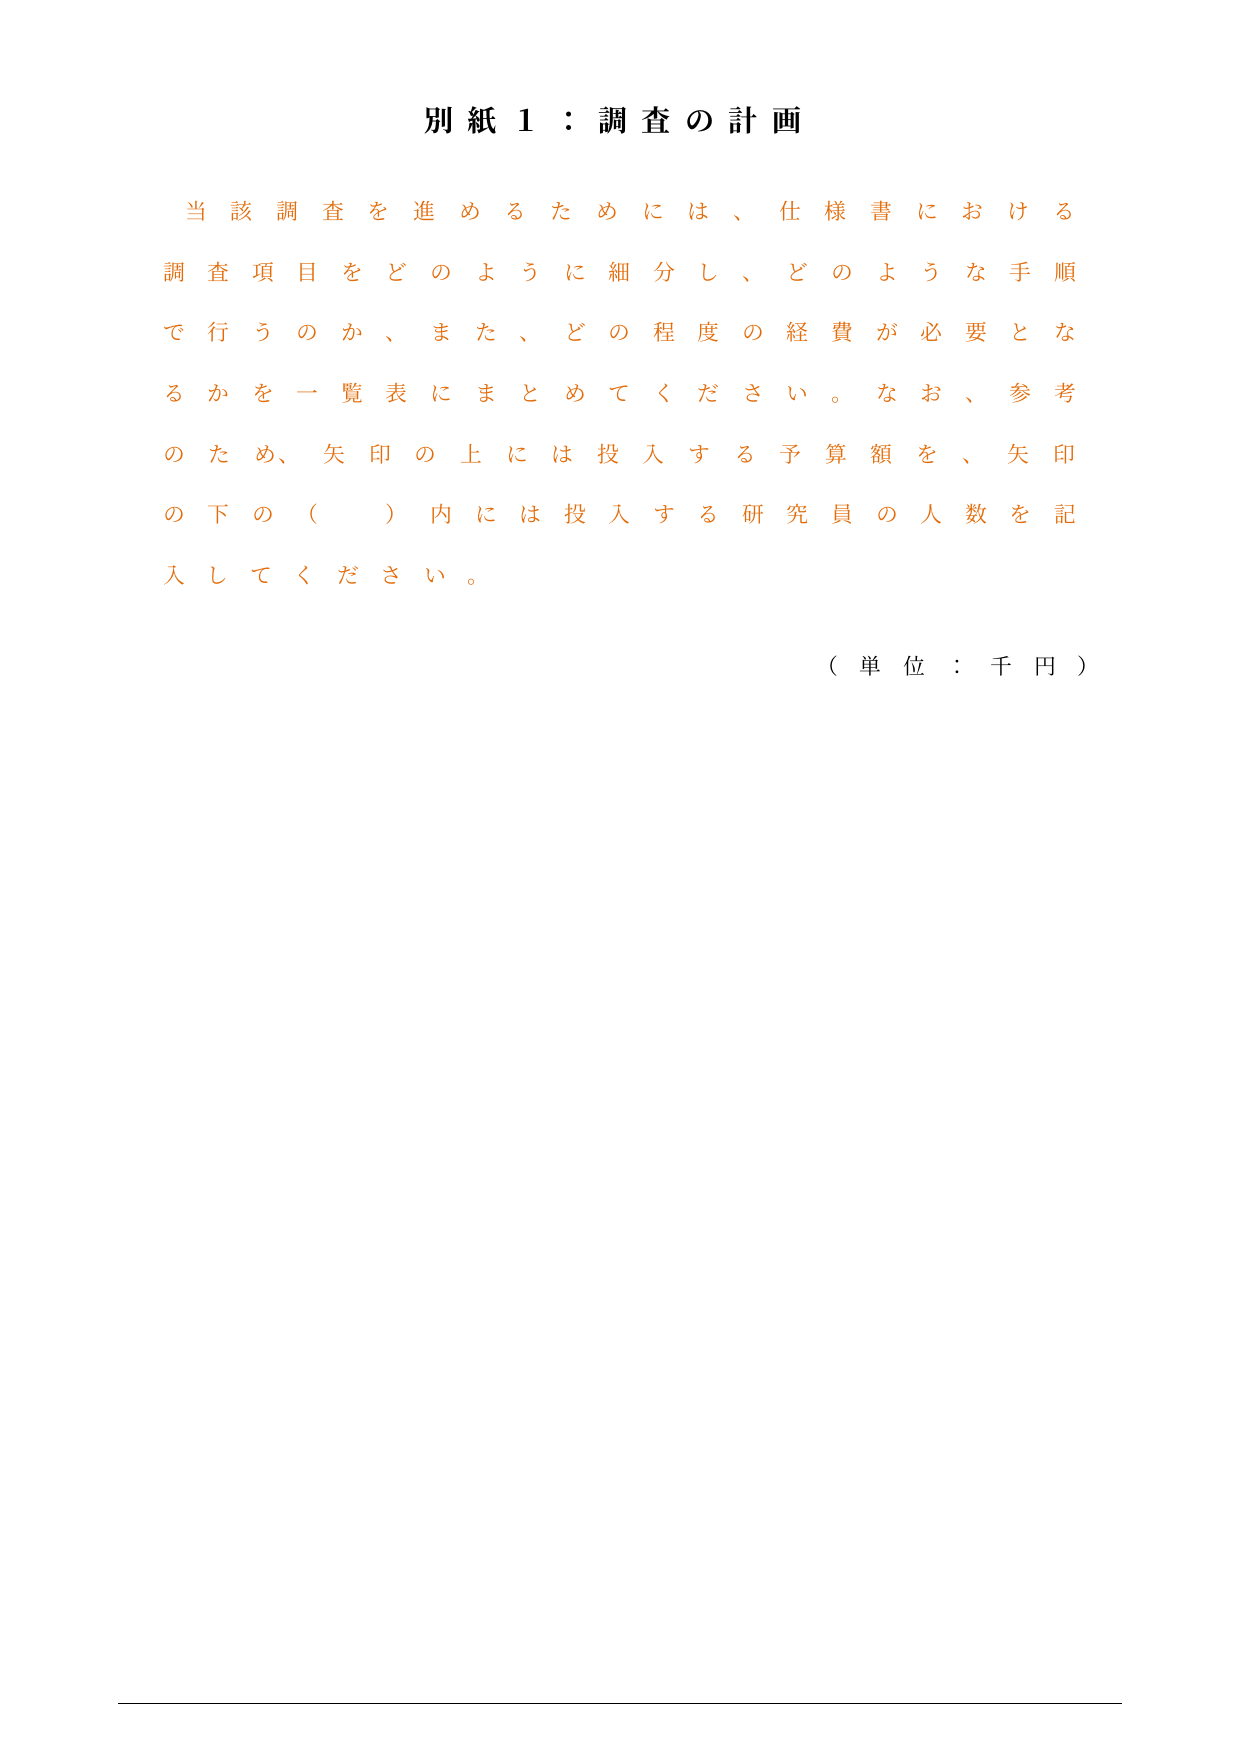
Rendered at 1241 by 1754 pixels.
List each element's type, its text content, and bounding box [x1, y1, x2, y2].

text （単位：千円） [119, 634, 1121, 695]
text 当該調査を進めるためには、仕様書における調査項目をどのように細分し、どのような手順で行うのか、また、どの程度の経費が必要となるかを一覧表にまとめてください。なお、参考のため、矢印の上には投入する予算額を、矢印の下の（ ）内には投入する研究員の人数を記入してください。 [142, 180, 1098, 604]
subtitle 別紙１：調査の計画 [119, 89, 1121, 149]
